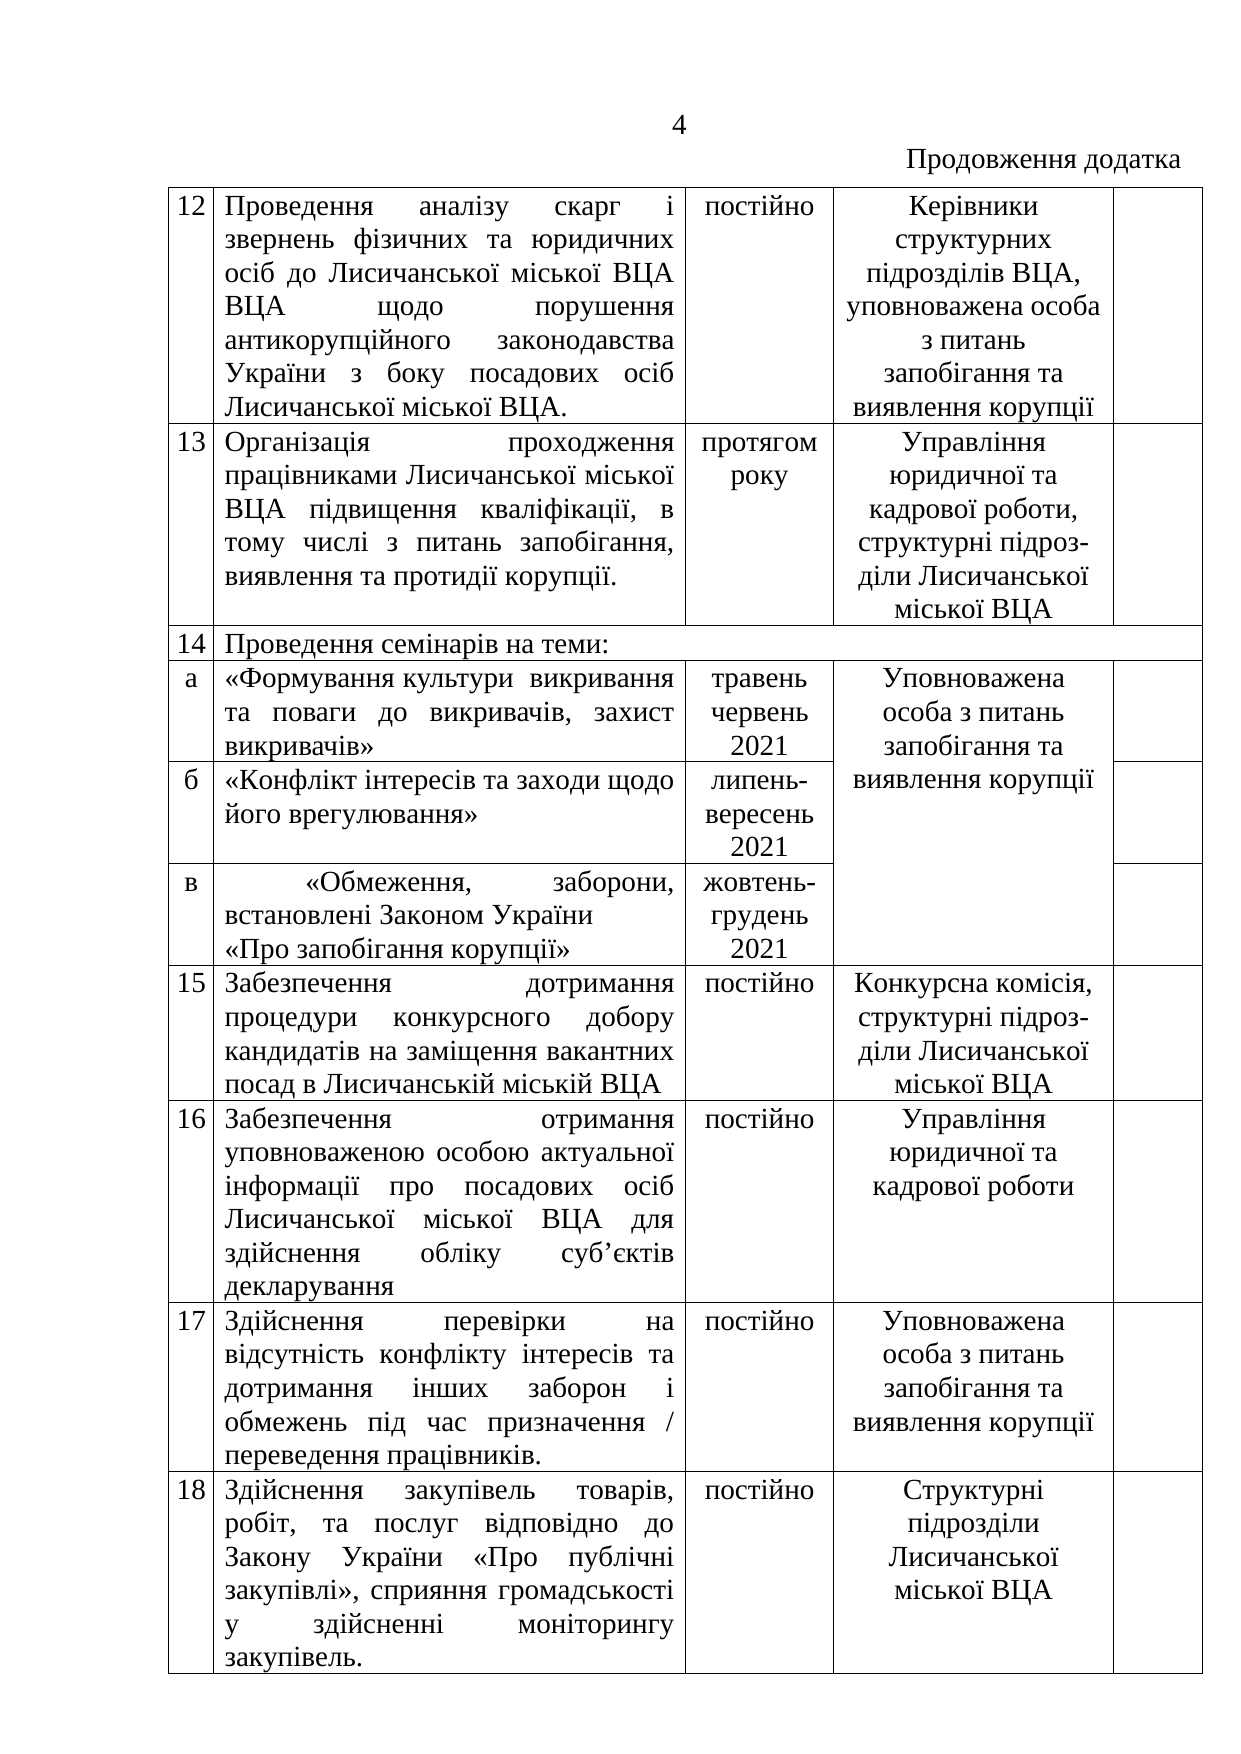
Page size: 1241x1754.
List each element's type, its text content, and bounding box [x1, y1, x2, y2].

table_cell 14 [169, 626, 213, 659]
table_cell постійно [686, 966, 833, 1100]
table_cell протягом року [686, 424, 833, 625]
table_cell а [169, 661, 213, 761]
table_cell жовтень- грудень 2021 [686, 864, 833, 964]
table_header [1114, 188, 1202, 423]
table_cell [1114, 1101, 1202, 1302]
table_cell травень червень 2021 [686, 661, 833, 761]
table_cell Управління юридичної та кадрової роботи [834, 1101, 1113, 1302]
text 4 [177, 107, 1181, 141]
table_cell «Формування культури викривання та поваги до викривачів, захист викривачів» [214, 661, 685, 761]
table_cell [1114, 864, 1202, 964]
table_cell Здійснення перевірки на відсутність конфлікту інтересів та дотримання інших заборон і обмежень під час призначення / переведення працівників. [214, 1303, 685, 1471]
table_cell Здійснення закупівель товарів, робіт, та послуг відповідно до Закону України «Про публічні закупівлі», сприяння громадськості у здійсненні моніторингу закупівель. [214, 1472, 685, 1673]
table_cell постійно [686, 1101, 833, 1302]
table_cell постійно [686, 1472, 833, 1673]
table_cell [1114, 661, 1202, 761]
table_cell Забезпечення дотримання процедури конкурсного добору кандидатів на заміщення вакантних посад в Лисичанській міській ВЦА [214, 966, 685, 1100]
table_cell [1114, 1472, 1202, 1673]
table_cell «Обмеження, заборони, встановлені Законом України «Про запобігання корупції» [214, 864, 685, 964]
table_cell Забезпечення отримання уповноваженою особою актуальної інформації про посадових осіб Лисичанської міської ВЦА для здійснення обліку суб’єктів декларування [214, 1101, 685, 1302]
table_cell 17 [169, 1303, 213, 1471]
table_cell Структурні підрозділи Лисичанської міської ВЦА [834, 1472, 1113, 1673]
table_cell [1114, 1303, 1202, 1471]
table_cell 15 [169, 966, 213, 1100]
table_cell Конкурсна комісія, структурні підроз-діли Лисичанської міської ВЦА [834, 966, 1113, 1100]
table_cell б [169, 762, 213, 863]
table_header постійно [686, 188, 833, 423]
table_cell Уповноважена особа з питань запобігання та виявлення корупції [834, 661, 1113, 964]
table_cell Організація проходження працівниками Лисичанської міської ВЦА підвищення кваліфікації, в тому числі з питань запобігання, виявлення та протидії корупції. [214, 424, 685, 625]
table_cell [1114, 966, 1202, 1100]
table_cell Управління юридичної та кадрової роботи, структурні підроз-діли Лисичанської міської ВЦА [834, 424, 1113, 625]
table_cell Проведення семінарів на теми: [214, 626, 1202, 659]
table_cell [1114, 424, 1202, 625]
table_cell 18 [169, 1472, 213, 1673]
table_cell в [169, 864, 213, 964]
table_cell 16 [169, 1101, 213, 1302]
table_cell липень-вересень 2021 [686, 762, 833, 863]
table_cell Уповноважена особа з питань запобігання та виявлення корупції [834, 1303, 1113, 1471]
table_cell постійно [686, 1303, 833, 1471]
table_header Керівники структурних підрозділів ВЦА, уповноважена особа з питань запобігання та виявлення корупції [834, 188, 1113, 423]
text Продовження додатка [177, 141, 1181, 174]
table_cell «Конфлікт інтересів та заходи щодо його врегулювання» [214, 762, 685, 863]
table_header Проведення аналізу скарг і звернень фізичних та юридичних осіб до Лисичанської міської ВЦА ВЦА щодо порушення антикорупційного законодавства України з боку посадових осіб Лисичанської міської ВЦА. [214, 188, 685, 423]
table_cell 13 [169, 424, 213, 625]
table_cell [1114, 762, 1202, 863]
table_header 12 [169, 188, 213, 423]
